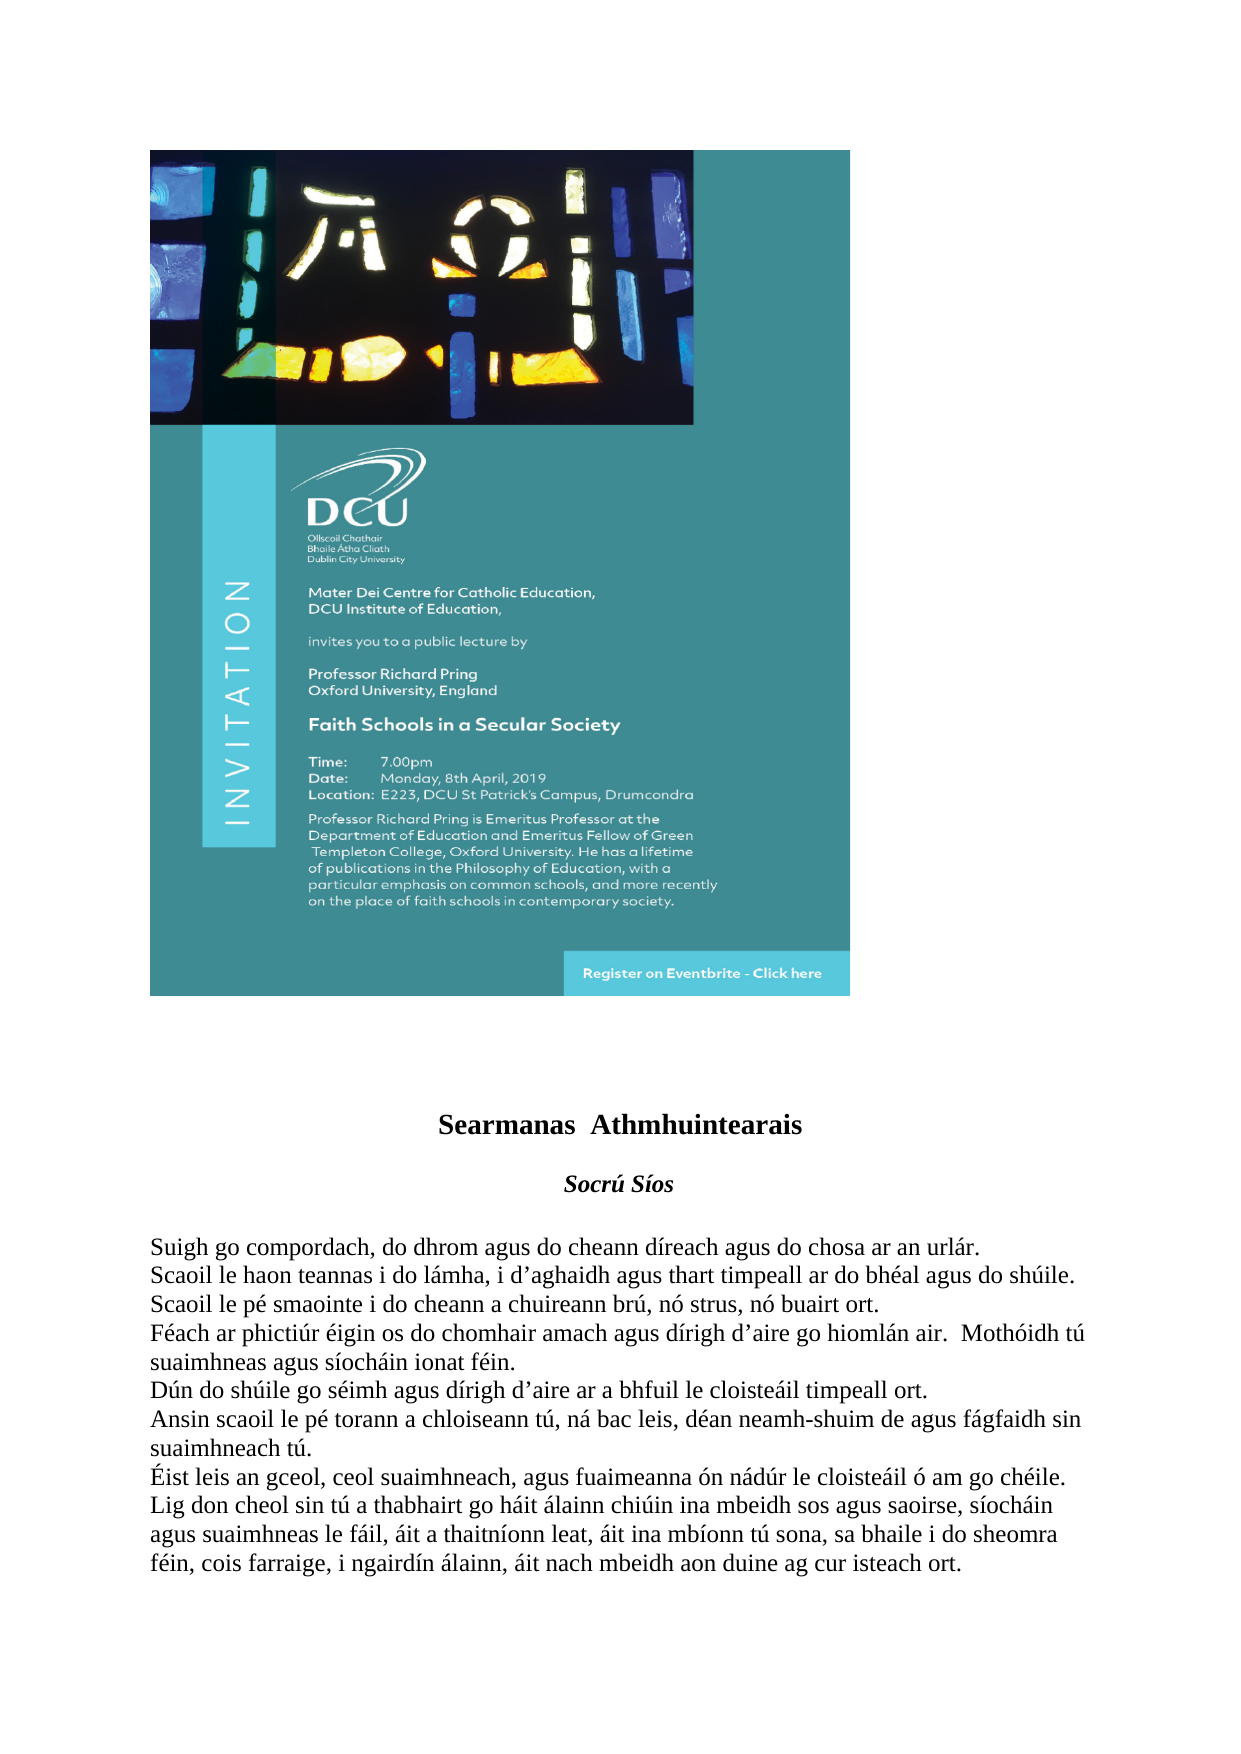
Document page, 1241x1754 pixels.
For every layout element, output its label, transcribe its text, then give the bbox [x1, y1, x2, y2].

text Féach ar phictiúr éigin os do chomhair amach agus dírigh d’aire go hiomlán air. Mothóidh tú suaimhneas agus síocháin ionat féin. [150, 1318, 1090, 1375]
picture [150, 150, 851, 996]
text Ansin scaoil le pé torann a chloiseann tú, ná bac leis, déan neamh-shuim de agus fágfaidh sin suaimhneach tú. [150, 1404, 1090, 1462]
text Suigh go compordach, do dhrom agus do cheann díreach agus do chosa ar an urlár. [150, 1232, 1090, 1260]
text Scaoil le haon teannas i do lámha, i d’aghaidh agus thart timpeall ar do bhéal agus do shúile. Scaoil le pé smaointe i do cheann a chuireann brú, nó strus, nó buairt ort. [150, 1260, 1090, 1318]
text Lig don cheol sin tú a thabhairt go háit álainn chiúin ina mbeidh sos agus saoirse, síocháin agus suaimhneas le fáil, áit a thaitníonn leat, áit ina mbíonn tú sona, sa bhaile i do sheomra féin, cois farraige, i ngairdín álainn, áit nach mbeidh aon duine ag cur isteach ort. [150, 1490, 1090, 1577]
text Searmanas Athmhuintearais [150, 1107, 1090, 1141]
text Socrú Síos [150, 1169, 1090, 1198]
text Éist leis an gceol, ceol suaimhneach, agus fuaimeanna ón nádúr le cloisteáil ó am go chéile. [150, 1462, 1090, 1490]
text Dún do shúile go séimh agus dírigh d’aire ar a bhfuil le cloisteáil timpeall ort. [150, 1375, 1090, 1404]
